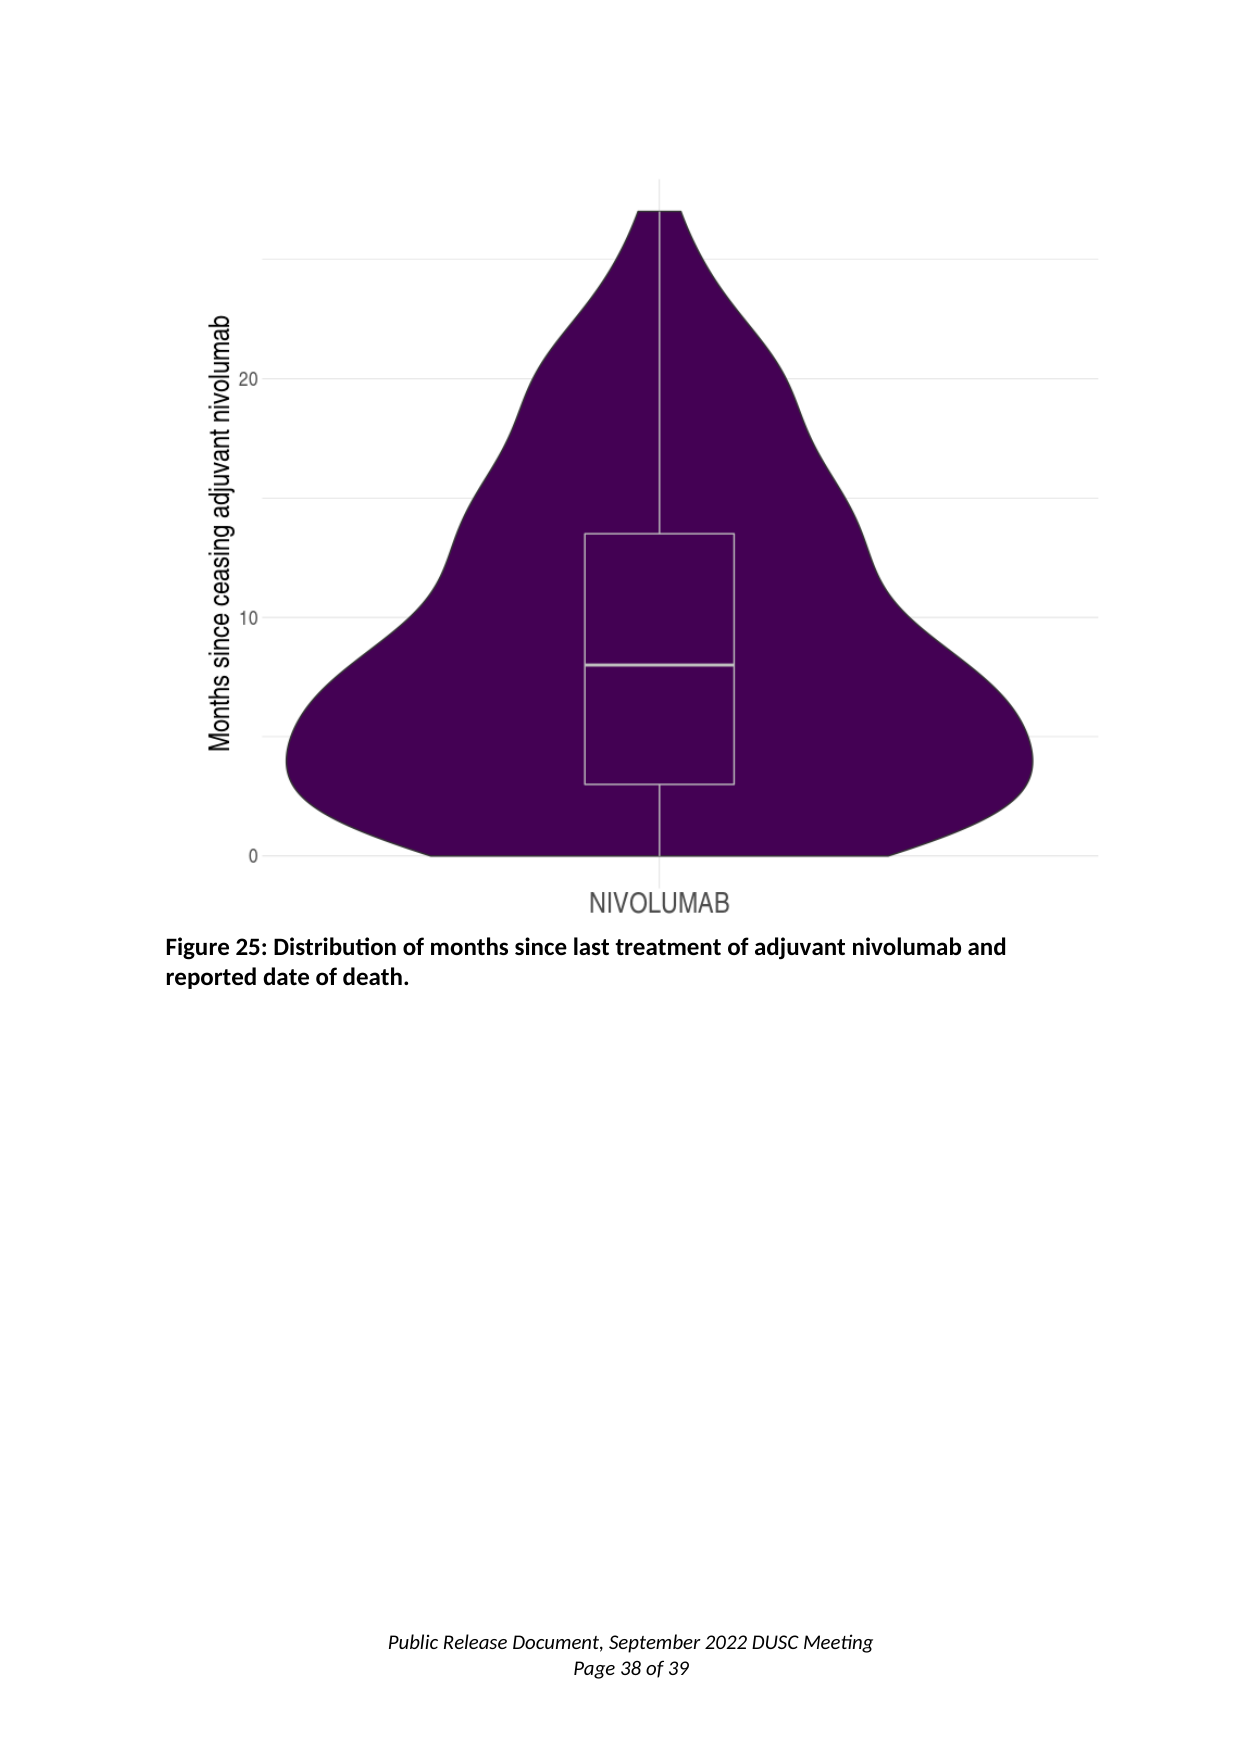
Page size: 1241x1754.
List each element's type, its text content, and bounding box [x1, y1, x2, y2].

picture [165, 171, 1099, 932]
title Figure 25: Distribution of months since last treatment of adjuvant nivolumab and reported date of death. [165, 932, 1098, 1023]
